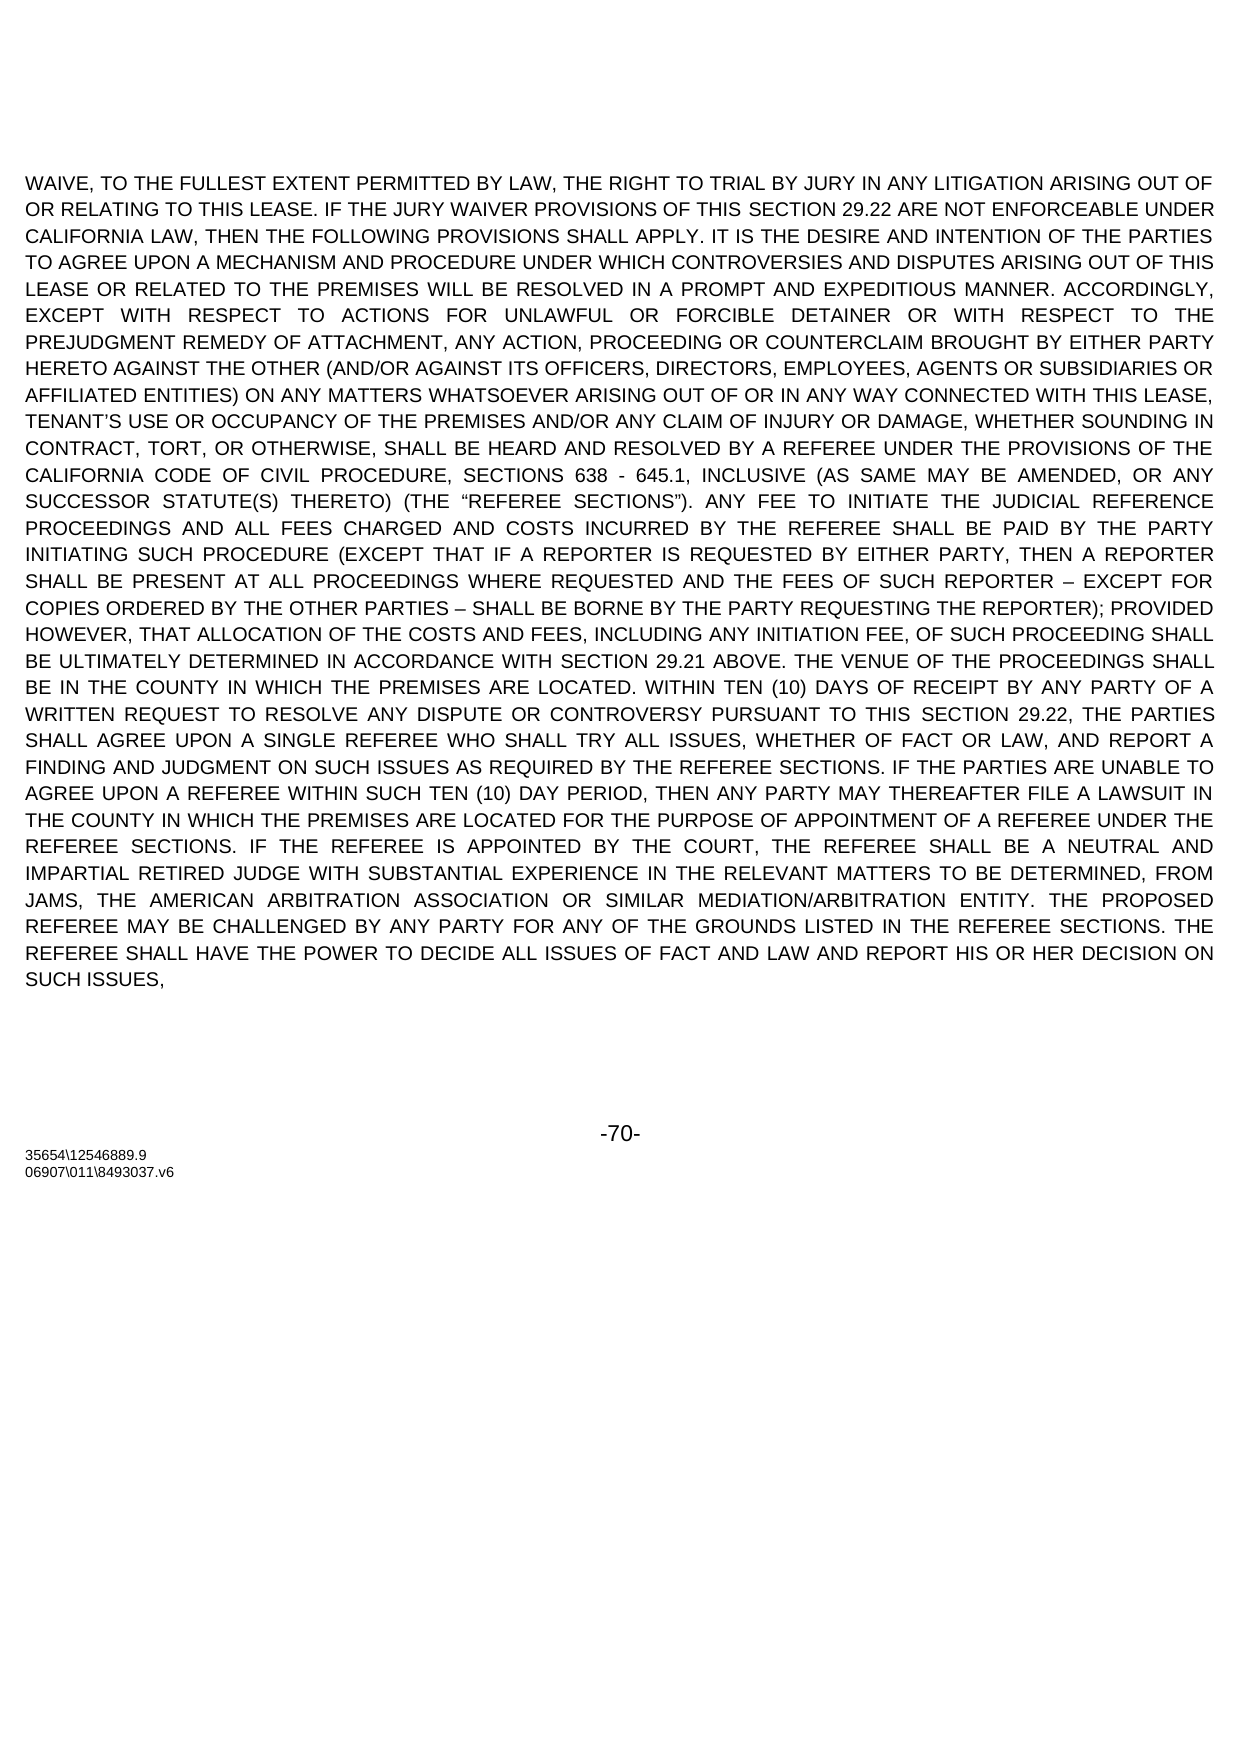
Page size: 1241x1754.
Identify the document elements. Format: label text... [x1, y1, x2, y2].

text 06907\011\8493037.v6 [25, 1163, 1215, 1180]
text -70- [25, 1119, 1215, 1146]
text WAIVE, TO THE FULLEST EXTENT PERMITTED BY LAW, THE RIGHT TO TRIAL BY JURY IN ANY LITIGATION ARISING OUT OF OR RELATING TO THIS LEASE. IF THE JURY WAIVER PROVISIONS OF THIS SECTION 29.22 ARE NOT ENFORCEABLE UNDER CALIFORNIA LAW, THEN THE FOLLOWING PROVISIONS SHALL APPLY. IT IS THE DESIRE AND INTENTION OF THE PARTIES TO AGREE UPON A MECHANISM AND PROCEDURE UNDER WHICH CONTROVERSIES AND DISPUTES ARISING OUT OF THIS LEASE OR RELATED TO THE PREMISES WILL BE RESOLVED IN A PROMPT AND EXPEDITIOUS MANNER. ACCORDINGLY, EXCEPT WITH RESPECT TO ACTIONS FOR UNLAWFUL OR FORCIBLE DETAINER OR WITH RESPECT TO THE PREJUDGMENT REMEDY OF ATTACHMENT, ANY ACTION, PROCEEDING OR COUNTERCLAIM BROUGHT BY EITHER PARTY HERETO AGAINST THE OTHER (AND/OR AGAINST ITS OFFICERS, DIRECTORS, EMPLOYEES, AGENTS OR SUBSIDIARIES OR AFFILIATED ENTITIES) ON ANY MATTERS WHATSOEVER ARISING OUT OF OR IN ANY WAY CONNECTED WITH THIS LEASE, TENANT’S USE OR OCCUPANCY OF THE PREMISES AND/OR ANY CLAIM OF INJURY OR DAMAGE, WHETHER SOUNDING IN CONTRACT, TORT, OR OTHERWISE, SHALL BE HEARD AND RESOLVED BY A REFEREE UNDER THE PROVISIONS OF THE CALIFORNIA CODE OF CIVIL PROCEDURE, SECTIONS 638 - 645.1, INCLUSIVE (AS SAME MAY BE AMENDED, OR ANY SUCCESSOR STATUTE(S) THERETO) (THE “REFEREE SECTIONS”). ANY FEE TO INITIATE THE JUDICIAL REFERENCE PROCEEDINGS AND ALL FEES CHARGED AND COSTS INCURRED BY THE REFEREE SHALL BE PAID BY THE PARTY INITIATING SUCH PROCEDURE (EXCEPT THAT IF A REPORTER IS REQUESTED BY EITHER PARTY, THEN A REPORTER SHALL BE PRESENT AT ALL PROCEEDINGS WHERE REQUESTED AND THE FEES OF SUCH REPORTER – EXCEPT FOR COPIES ORDERED BY THE OTHER PARTIES – SHALL BE BORNE BY THE PARTY REQUESTING THE REPORTER); PROVIDED HOWEVER, THAT ALLOCATION OF THE COSTS AND FEES, INCLUDING ANY INITIATION FEE, OF SUCH PROCEEDING SHALL BE ULTIMATELY DETERMINED IN ACCORDANCE WITH SECTION 29.21 ABOVE. THE VENUE OF THE PROCEEDINGS SHALL BE IN THE COUNTY IN WHICH THE PREMISES ARE LOCATED. WITHIN TEN (10) DAYS OF RECEIPT BY ANY PARTY OF A WRITTEN REQUEST TO RESOLVE ANY DISPUTE OR CONTROVERSY PURSUANT TO THIS SECTION 29.22, THE PARTIES SHALL AGREE UPON A SINGLE REFEREE WHO SHALL TRY ALL ISSUES, WHETHER OF FACT OR LAW, AND REPORT A FINDING AND JUDGMENT ON SUCH ISSUES AS REQUIRED BY THE REFEREE SECTIONS. IF THE PARTIES ARE UNABLE TO AGREE UPON A REFEREE WITHIN SUCH TEN (10) DAY PERIOD, THEN ANY PARTY MAY THEREAFTER FILE A LAWSUIT IN THE COUNTY IN WHICH THE PREMISES ARE LOCATED FOR THE PURPOSE OF APPOINTMENT OF A REFEREE UNDER THE REFEREE SECTIONS. IF THE REFEREE IS APPOINTED BY THE COURT, THE REFEREE SHALL BE A NEUTRAL AND IMPARTIAL RETIRED JUDGE WITH SUBSTANTIAL EXPERIENCE IN THE RELEVANT MATTERS TO BE DETERMINED, FROM JAMS, THE AMERICAN ARBITRATION ASSOCIATION OR SIMILAR MEDIATION/ARBITRATION ENTITY. THE PROPOSED REFEREE MAY BE CHALLENGED BY ANY PARTY FOR ANY OF THE GROUNDS LISTED IN THE REFEREE SECTIONS. THE REFEREE SHALL HAVE THE POWER TO DECIDE ALL ISSUES OF FACT AND LAW AND REPORT HIS OR HER DECISION ON SUCH ISSUES, [25, 171, 1215, 991]
text 35654\12546889.9 [25, 1146, 1215, 1163]
